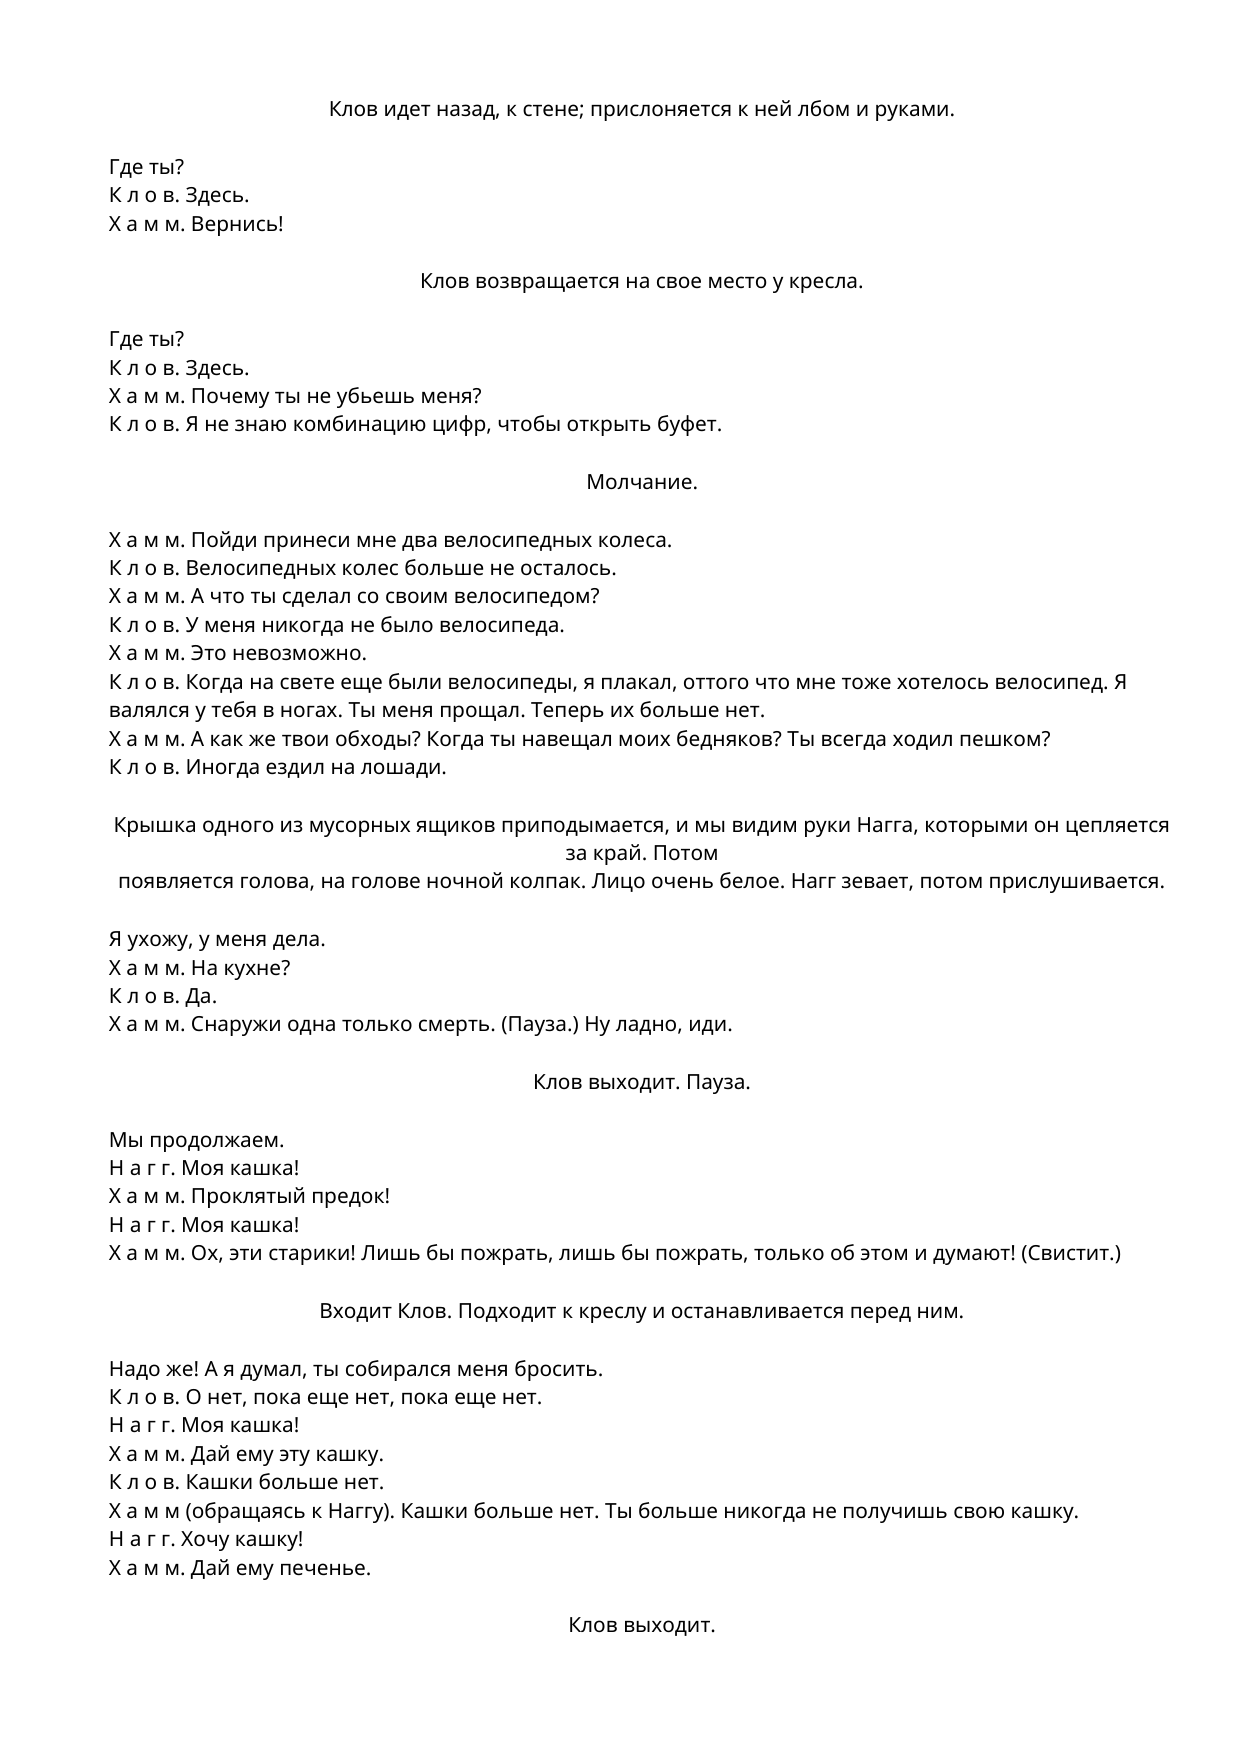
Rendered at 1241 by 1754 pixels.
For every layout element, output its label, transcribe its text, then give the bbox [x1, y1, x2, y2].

text Где ты? К л о в. Здесь. Х а м м. Почему ты не убьешь меня? К л о в. Я не знаю комбинацию цифр, чтобы открыть буфет. [109, 324, 1175, 438]
text Клов идет назад, к стене; прислоняется к ней лбом и руками. [109, 94, 1175, 123]
text Молчание. [109, 467, 1175, 496]
text Х а м м. Пойди принеси мне два велосипедных колеса. К л о в. Велосипедных колес больше не осталось. Х а м м. А что ты сделал со своим велосипедом? К л о в. У меня никогда не было велосипеда. Х а м м. Это невозможно. К л о в. Когда на свете еще были велосипеды, я плакал, оттого что мне тоже хотелось велосипед. Я валялся у тебя в ногах. Ты меня прощал. Теперь их больше нет. Х а м м. А как же твои обходы? Когда ты навещал моих бедняков? Ты всегда ходил пешком? К л о в. Иногда ездил на лошади. [109, 525, 1175, 781]
text Где ты? К л о в. Здесь. Х а м м. Вернись! [109, 152, 1175, 237]
text Клов выходит. [109, 1610, 1175, 1639]
text Мы продолжаем. Н а г г. Моя кашка! Х а м м. Проклятый предок! Н а г г. Моя кашка! Х а м м. Ох, эти старики! Лишь бы пожрать, лишь бы пожрать, только об этом и думают! (Свистит.) [109, 1125, 1175, 1267]
text Клов возвращается на свое место у кресла. [109, 267, 1175, 295]
text Крышка одного из мусорных ящиков приподымается, и мы видим руки Нагга, которыми он цепляется за край. Потом появляется голова, на голове ночной колпак. Лицо очень белое. Нагг зевает, потом прислушивается. [109, 810, 1175, 895]
text Входит Клов. Подходит к креслу и останавливается перед ним. [109, 1296, 1175, 1324]
text Надо же! А я думал, ты собирался меня бросить. К л о в. О нет, пока еще нет, пока еще нет. Н а г г. Моя кашка! Х а м м. Дай ему эту кашку. К л о в. Кашки больше нет. Х а м м (обращаясь к Наггу). Кашки больше нет. Ты больше никогда не получишь свою кашку. Н а г г. Хочу кашку! Х а м м. Дай ему печенье. [109, 1354, 1175, 1581]
text Я ухожу, у меня дела. Х а м м. На кухне? К л о в. Да. Х а м м. Снаружи одна только смерть. (Пауза.) Ну ладно, иди. [109, 924, 1175, 1038]
text Клов выходит. Пауза. [109, 1067, 1175, 1096]
